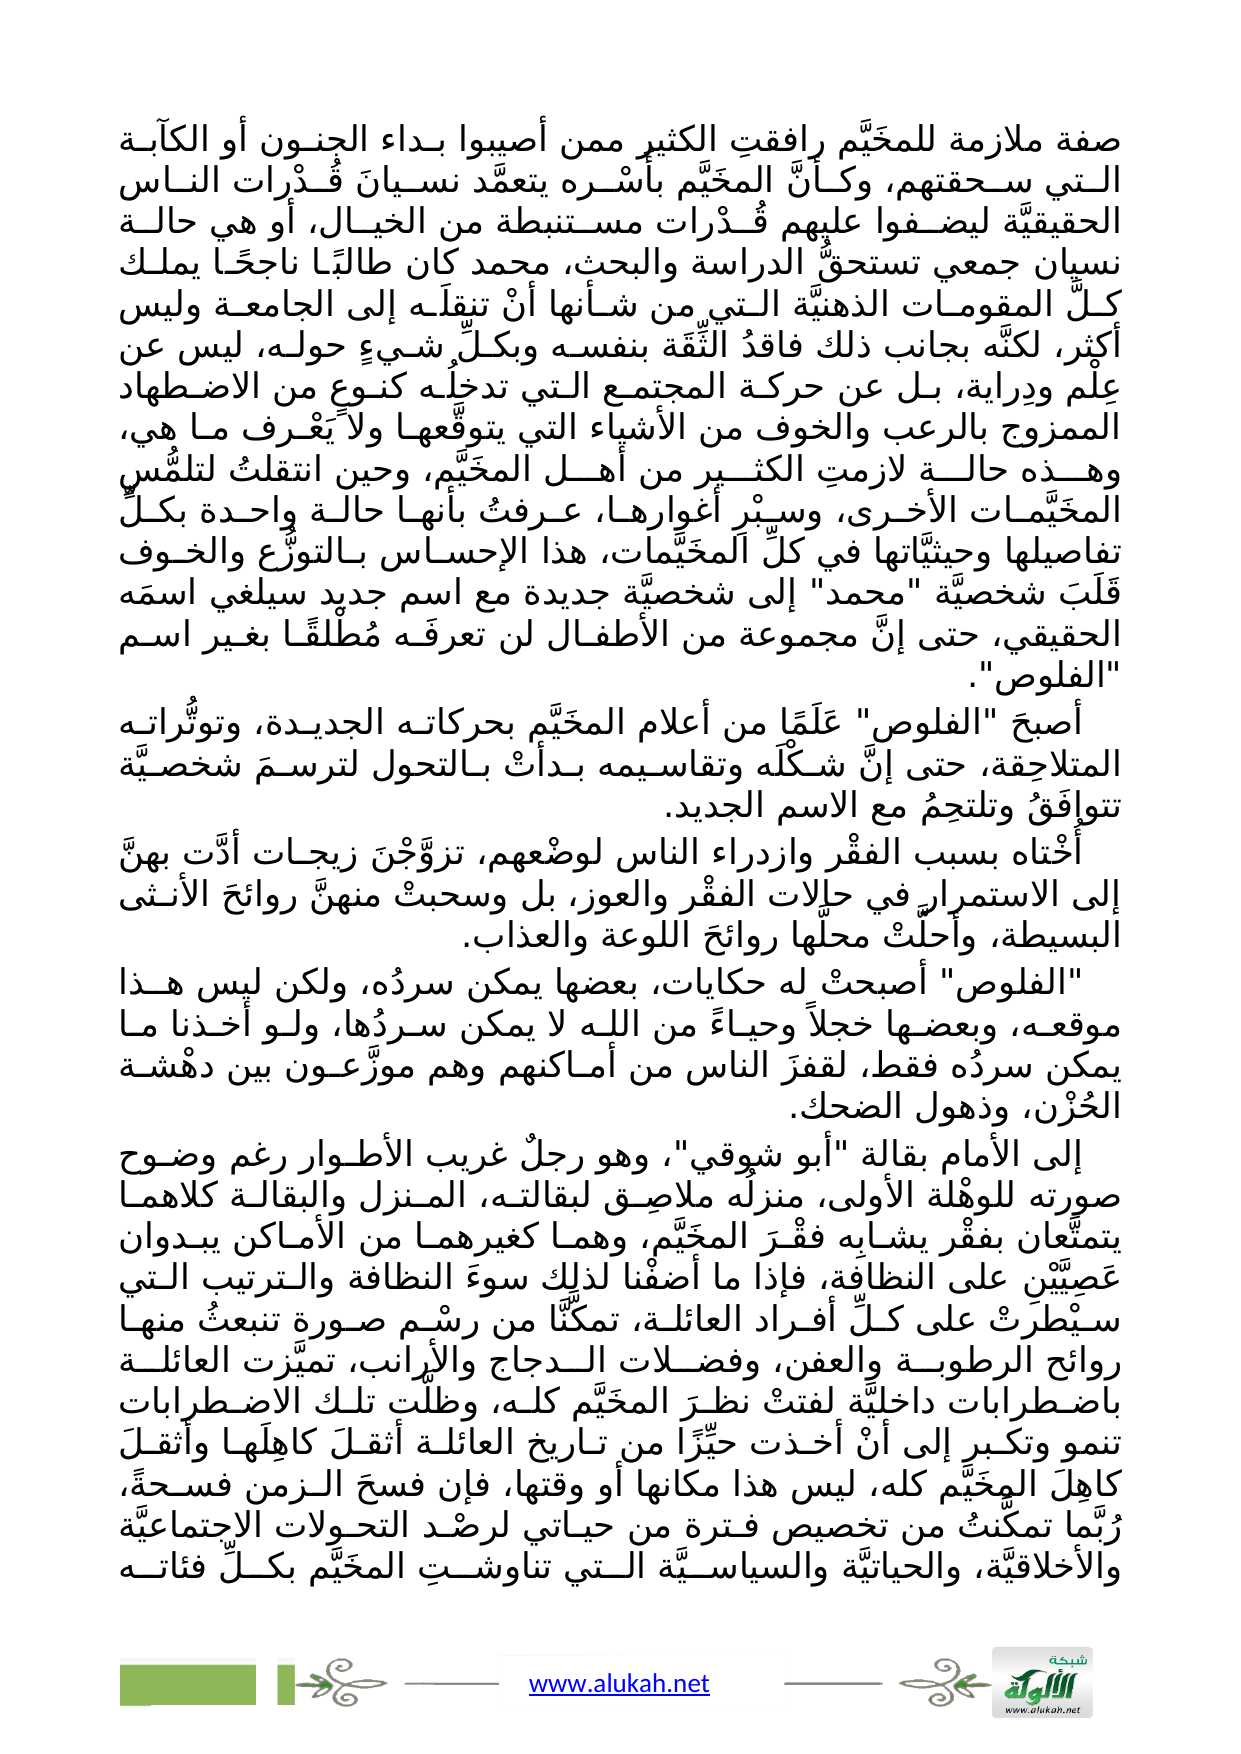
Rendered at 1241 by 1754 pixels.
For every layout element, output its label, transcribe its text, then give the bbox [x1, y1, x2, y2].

text أُخْتاه بسبب الفقْر وازدراء الناس لوضْعهم، تزوَّجْنَ زيجات أدَّت بهنَّ إلى الاستمرار في حالات الفقْر والعوز، بل وسحبتْ منهنَّ روائحَ الأنثى البسيطة، وأحلَّتْ محلَّها روائحَ اللوعة والعذاب. [118, 832, 1122, 956]
text أصبحَ "الفلوص" عَلَمًا من أعلام المخَيَّم بحركاته الجديدة، وتوتُّراته المتلاحِقة، حتى إنَّ شكْلَه وتقاسيمه بدأتْ بالتحول لترسمَ شخصيَّة تتوافَقُ وتلتحِمُ مع الاسم الجديد. [118, 702, 1122, 826]
picture [118, 1643, 1094, 1725]
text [118, 118, 1122, 696]
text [118, 1133, 1122, 1587]
text "الفلوص" أصبحتْ له حكايات، بعضها يمكن سردُه، ولكن ليس هذا موقعه، وبعضها خجلاً وحياءً من الله لا يمكن سردُها، ولو أخذنا ما يمكن سردُه فقط، لقفزَ الناس من أماكنهم وهم موزَّعون بين دهْشة الحُزْن، وذهول الضحك. [118, 962, 1122, 1127]
